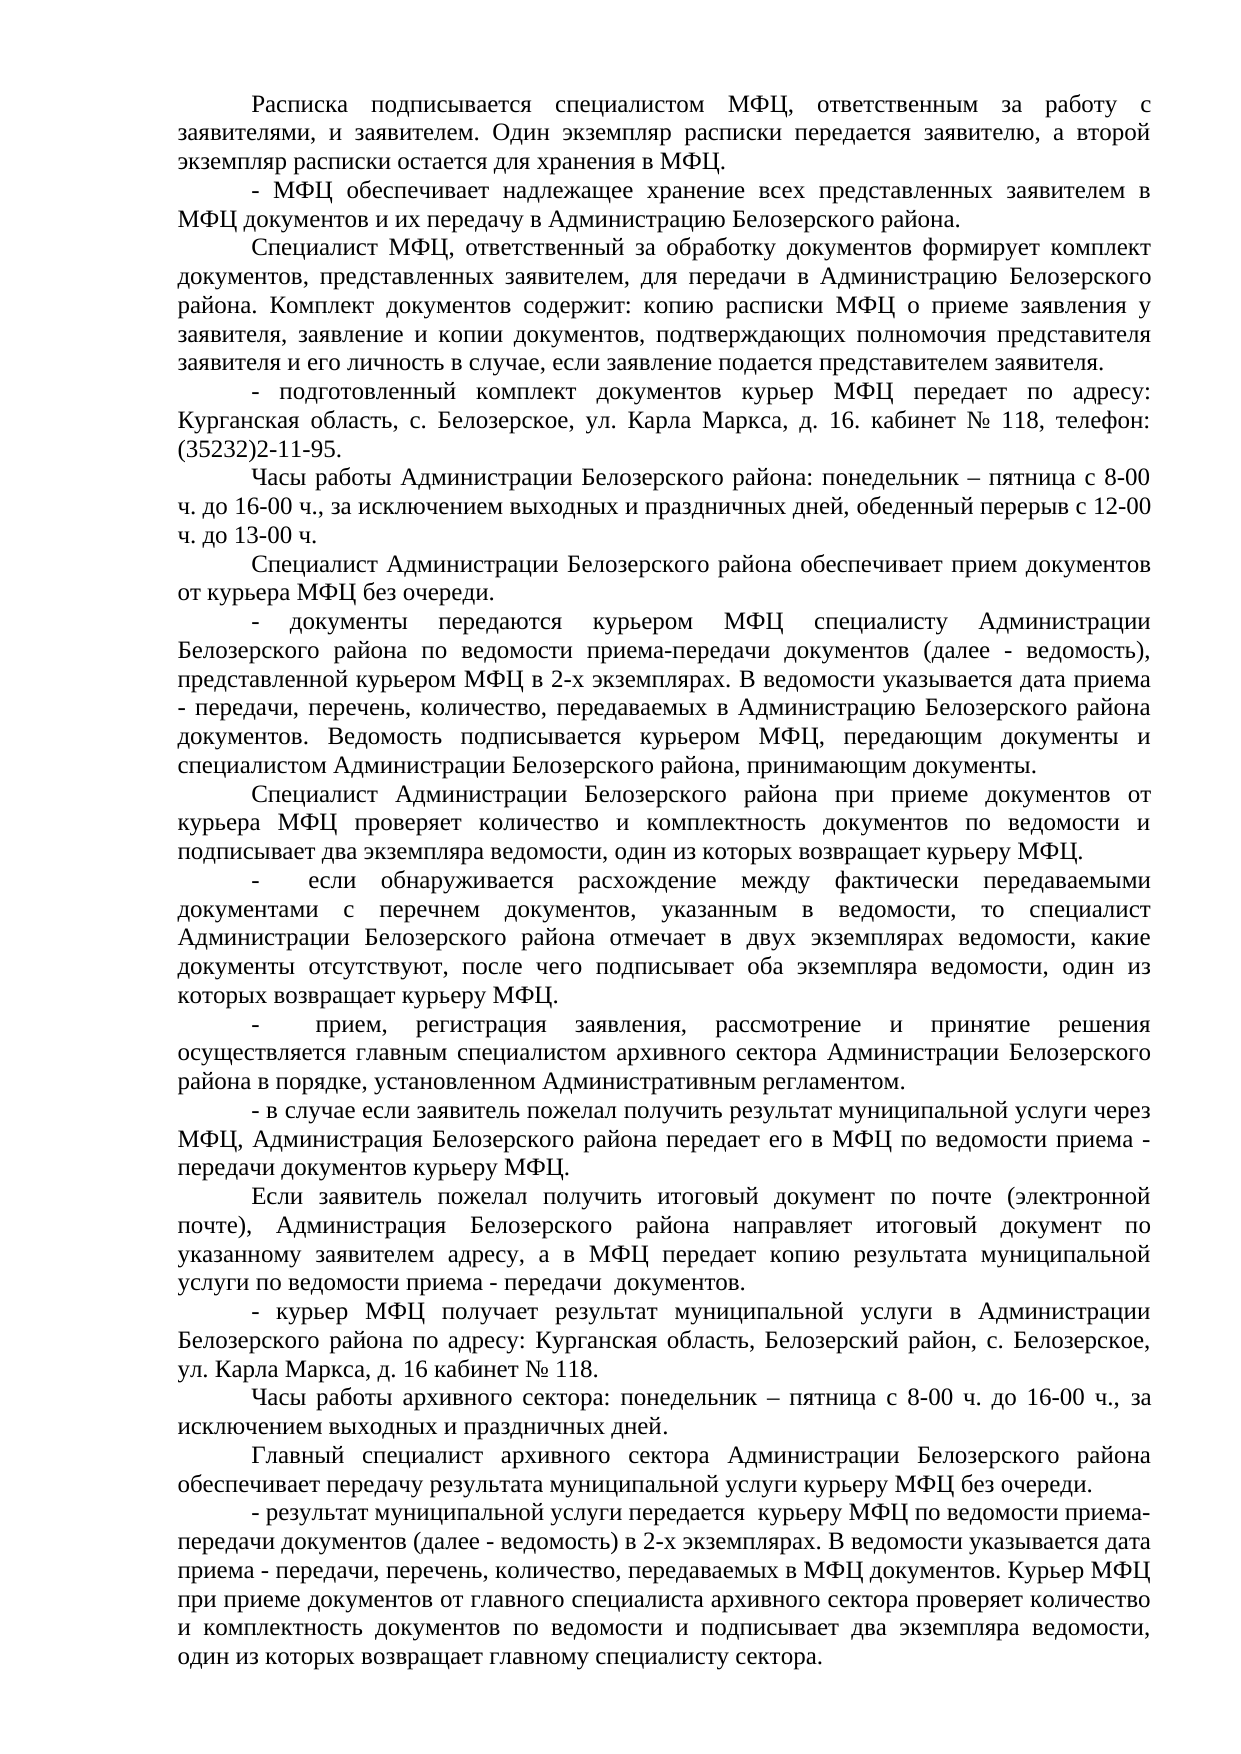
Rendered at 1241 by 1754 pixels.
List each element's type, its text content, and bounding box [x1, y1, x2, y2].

text Часы работы Администрации Белозерского района: понедельник – пятница с 8-00 ч. до 16-00 ч., за исключением выходных и праздничных дней, обеденный перерыв с 12-00 ч. до 13-00 ч. [177, 462, 1152, 549]
text Специалист МФЦ, ответственный за обработку документов формирует комплект документов, представленных заявителем, для передачи в Администрацию Белозерского района. Комплект документов содержит: копию расписки МФЦ о приеме заявления у заявителя, заявление и копии документов, подтверждающих полномочия представителя заявителя и его личность в случае, если заявление подается представителем заявителя. [177, 232, 1152, 376]
text - результат муниципальной услуги передается курьеру МФЦ по ведомости приема-передачи документов (далее - ведомость) в 2-х экземплярах. В ведомости указывается дата приема - передачи, перечень, количество, передаваемых в МФЦ документов. Курьер МФЦ при приеме документов от главного специалиста архивного сектора проверяет количество и комплектность документов по ведомости и подписывает два экземпляра ведомости, один из которых возвращает главному специалисту сектора. [177, 1497, 1152, 1670]
text - документы передаются курьером МФЦ специалисту Администрации Белозерского района по ведомости приема-передачи документов (далее - ведомость), представленной курьером МФЦ в 2-х экземплярах. В ведомости указывается дата приема - передачи, перечень, количество, передаваемых в Администрацию Белозерского района документов. Ведомость подписывается курьером МФЦ, передающим документы и специалистом Администрации Белозерского района, принимающим документы. [177, 606, 1152, 779]
text Главный специалист архивного сектора Администрации Белозерского района обеспечивает передачу результата муниципальной услуги курьеру МФЦ без очереди. [177, 1440, 1152, 1497]
text - прием, регистрация заявления, рассмотрение и принятие решения осуществляется главным специалистом архивного сектора Администрации Белозерского района в порядке, установленном Административным регламентом. [177, 1009, 1152, 1095]
text - если обнаруживается расхождение между фактически передаваемыми документами с перечнем документов, указанным в ведомости, то специалист Администрации Белозерского района отмечает в двух экземплярах ведомости, какие документы отсутствуют, после чего подписывает оба экземпляра ведомости, один из которых возвращает курьеру МФЦ. [177, 865, 1152, 1009]
text Часы работы архивного сектора: понедельник – пятница с 8-00 ч. до 16-00 ч., за исключением выходных и праздничных дней. [177, 1382, 1152, 1440]
text Расписка подписывается специалистом МФЦ, ответственным за работу с заявителями, и заявителем. Один экземпляр расписки передается заявителю, а второй экземпляр расписки остается для хранения в МФЦ. [177, 89, 1152, 175]
text Специалист Администрации Белозерского района при приеме документов от курьера МФЦ проверяет количество и комплектность документов по ведомости и подписывает два экземпляра ведомости, один из которых возвращает курьеру МФЦ. [177, 779, 1152, 865]
text Специалист Администрации Белозерского района обеспечивает прием документов от курьера МФЦ без очереди. [177, 549, 1152, 606]
text - в случае если заявитель пожелал получить результат муниципальной услуги через МФЦ, Администрация Белозерского района передает его в МФЦ по ведомости приема - передачи документов курьеру МФЦ. [177, 1095, 1152, 1181]
text - подготовленный комплект документов курьер МФЦ передает по адресу: Курганская область, с. Белозерское, ул. Карла Маркса, д. 16. кабинет № 118, телефон: (35232)2-11-95. [177, 376, 1152, 462]
text Если заявитель пожелал получить итоговый документ по почте (электронной почте), Администрация Белозерского района направляет итоговый документ по указанному заявителем адресу, а в МФЦ передает копию результата муниципальной услуги по ведомости приема - передачи документов. [177, 1181, 1152, 1296]
text - курьер МФЦ получает результат муниципальной услуги в Администрации Белозерского района по адресу: Курганская область, Белозерский район, с. Белозерское, ул. Карла Маркса, д. 16 кабинет № 118. [177, 1296, 1152, 1382]
text - МФЦ обеспечивает надлежащее хранение всех представленных заявителем в МФЦ документов и их передачу в Администрацию Белозерского района. [177, 175, 1152, 232]
